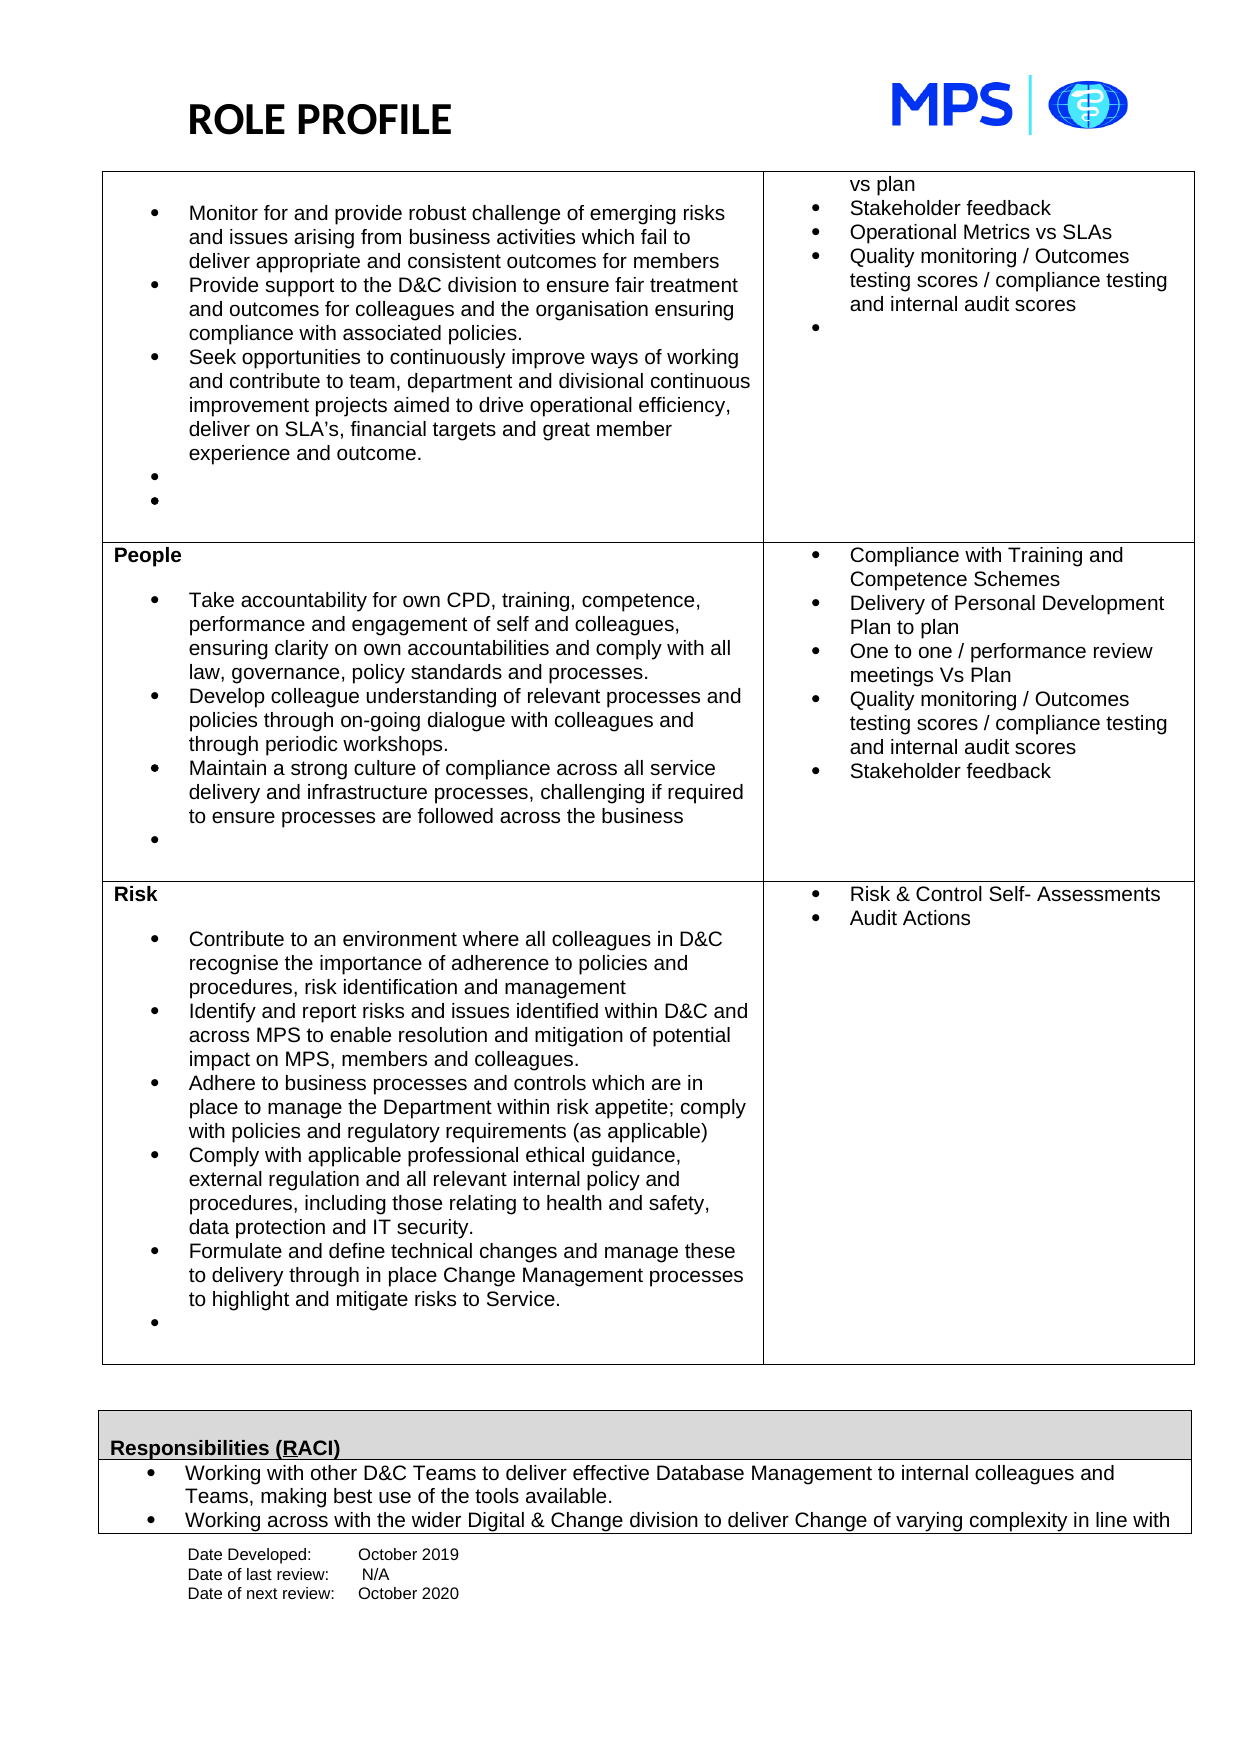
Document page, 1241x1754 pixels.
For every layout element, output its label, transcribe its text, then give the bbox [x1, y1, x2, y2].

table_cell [99, 1460, 1191, 1532]
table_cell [103, 172, 763, 542]
table_header Responsibilities (RACI) [99, 1411, 1191, 1459]
table_cell People Take accountability for own CPD, training, competence, performance and engagement of self and colleagues, ensuring clarity on own accountabilities and comply with all law, governance, policy standards and processes. Develop colleague understanding of relevant processes and policies through on-going dialogue with colleagues and through periodic workshops. Maintain a strong culture of compliance across all service delivery and infrastructure processes, challenging if required to ensure processes are followed across the business [103, 543, 763, 881]
table_cell Risk & Control Self- Assessments Audit Actions [764, 882, 1194, 1364]
picture [892, 75, 1128, 135]
table_cell Compliance with Training and Competence Schemes Delivery of Personal Development Plan to plan One to one / performance review meetings Vs Plan Quality monitoring / Outcomes testing scores / compliance testing and internal audit scores Stakeholder feedback [764, 543, 1194, 881]
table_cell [764, 172, 1194, 542]
table_cell Risk Contribute to an environment where all colleagues in D&C recognise the importance of adherence to policies and procedures, risk identification and management Identify and report risks and issues identified within D&C and across MPS to enable resolution and mitigation of potential impact on MPS, members and colleagues. Adhere to business processes and controls which are in place to manage the Department within risk appetite; comply with policies and regulatory requirements (as applicable) Comply with applicable professional ethical guidance, external regulation and all relevant internal policy and procedures, including those relating to health and safety, data protection and IT security. Formulate and define technical changes and manage these to delivery through in place Change Management processes to highlight and mitigate risks to Service. [103, 882, 763, 1364]
